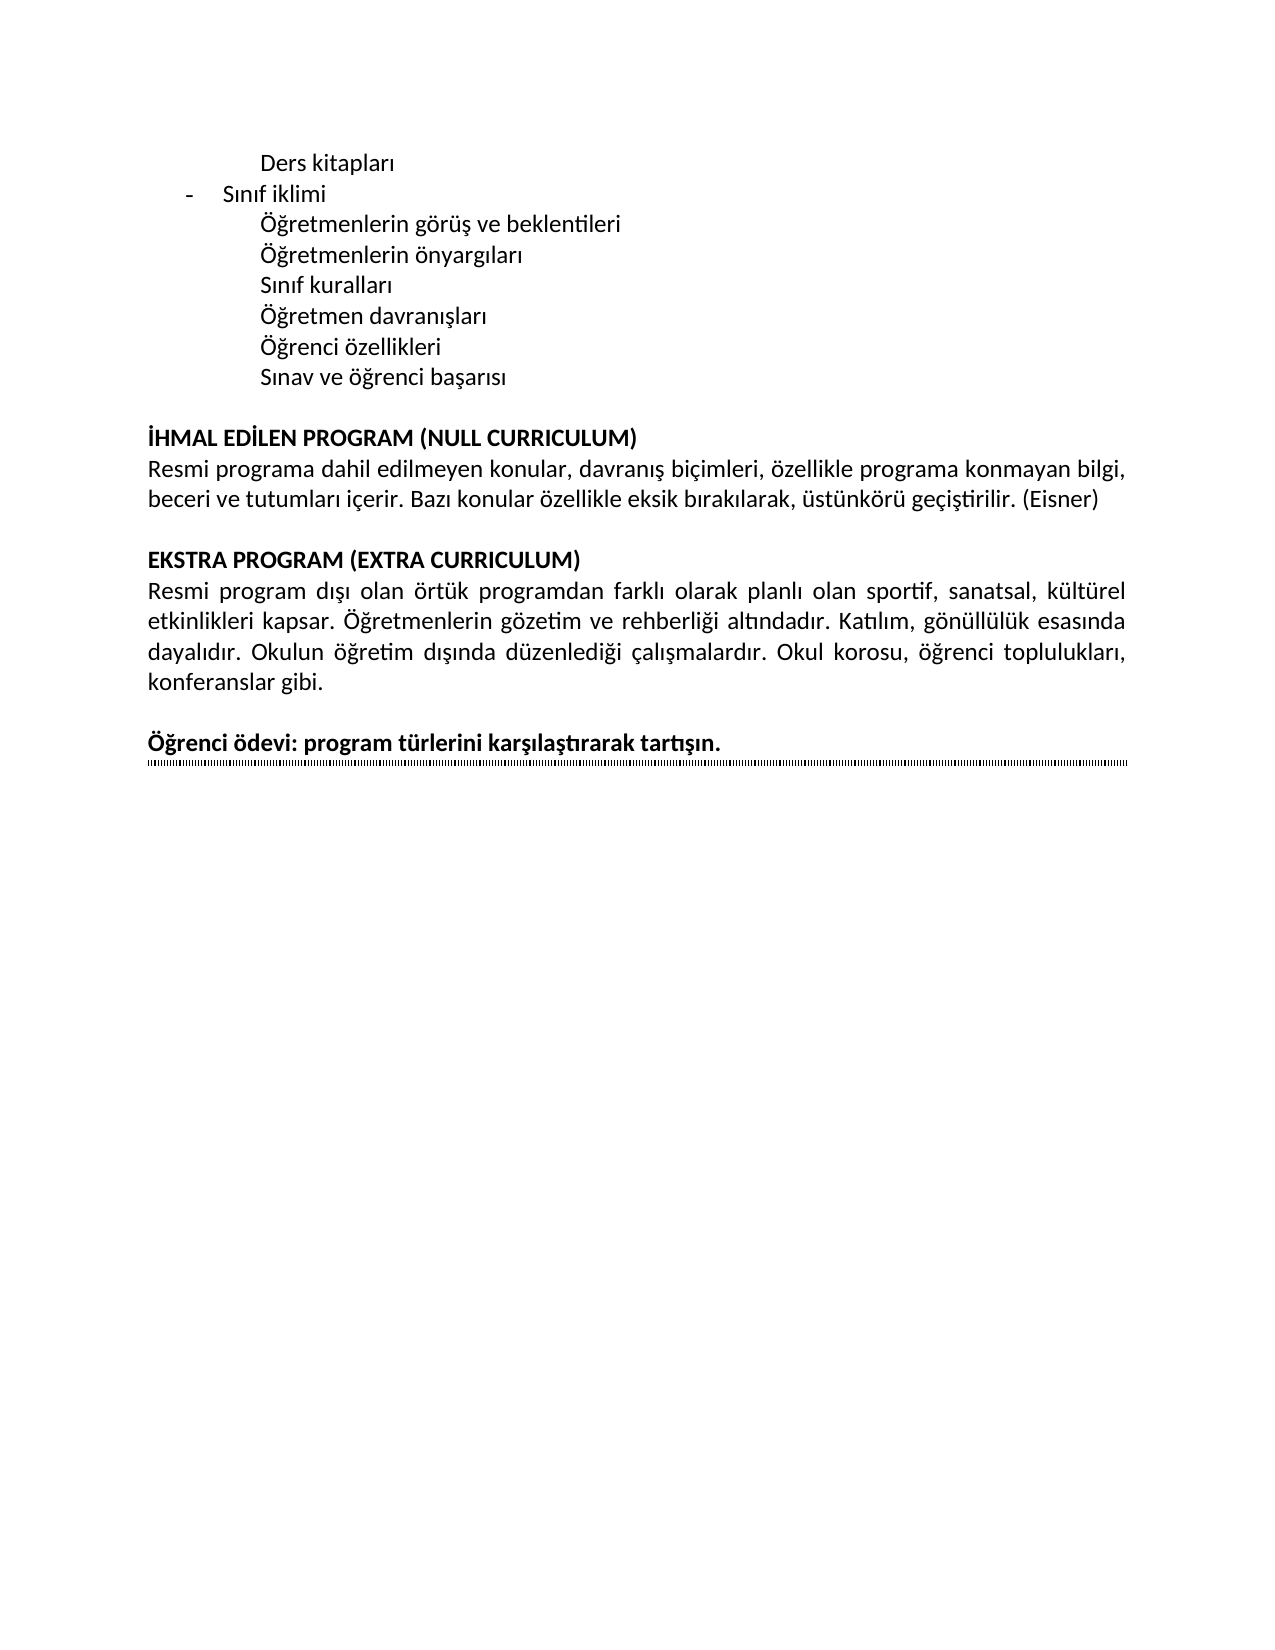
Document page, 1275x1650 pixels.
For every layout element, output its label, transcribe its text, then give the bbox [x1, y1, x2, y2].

text Öğretmenlerin görüş ve beklentileri [260, 209, 1127, 239]
text Öğretmenlerin önyargıları [260, 239, 1127, 270]
text İHMAL EDİLEN PROGRAM (NULL CURRICULUM) [148, 422, 1127, 453]
text Öğrenci özellikleri [260, 331, 1127, 361]
text Resmi program dışı olan örtük programdan farklı olarak planlı olan sportif, sanatsal, kültürel etkinlikleri kapsar. Öğretmenlerin gözetim ve rehberliği altındadır. Katılım, gönüllülük esasında dayalıdır. Okulun öğretim dışında düzenlediği çalışmalardır. Okul korosu, öğrenci toplulukları, konferanslar gibi. [148, 575, 1127, 697]
list Sınıf iklimi [185, 178, 1127, 209]
text EKSTRA PROGRAM (EXTRA CURRICULUM) [148, 544, 1127, 575]
text Sınav ve öğrenci başarısı [260, 361, 1127, 392]
text Sınıf kuralları [260, 270, 1127, 300]
text Ders kitapları [260, 148, 1127, 178]
text Öğretmen davranışları [260, 300, 1127, 331]
text Öğrenci ödevi: program türlerini karşılaştırarak tartışın. [148, 727, 1127, 766]
text Resmi programa dahil edilmeyen konular, davranış biçimleri, özellikle programa konmayan bilgi, beceri ve tutumları içerir. Bazı konular özellikle eksik bırakılarak, üstünkörü geçiştirilir. (Eisner) [148, 453, 1127, 514]
